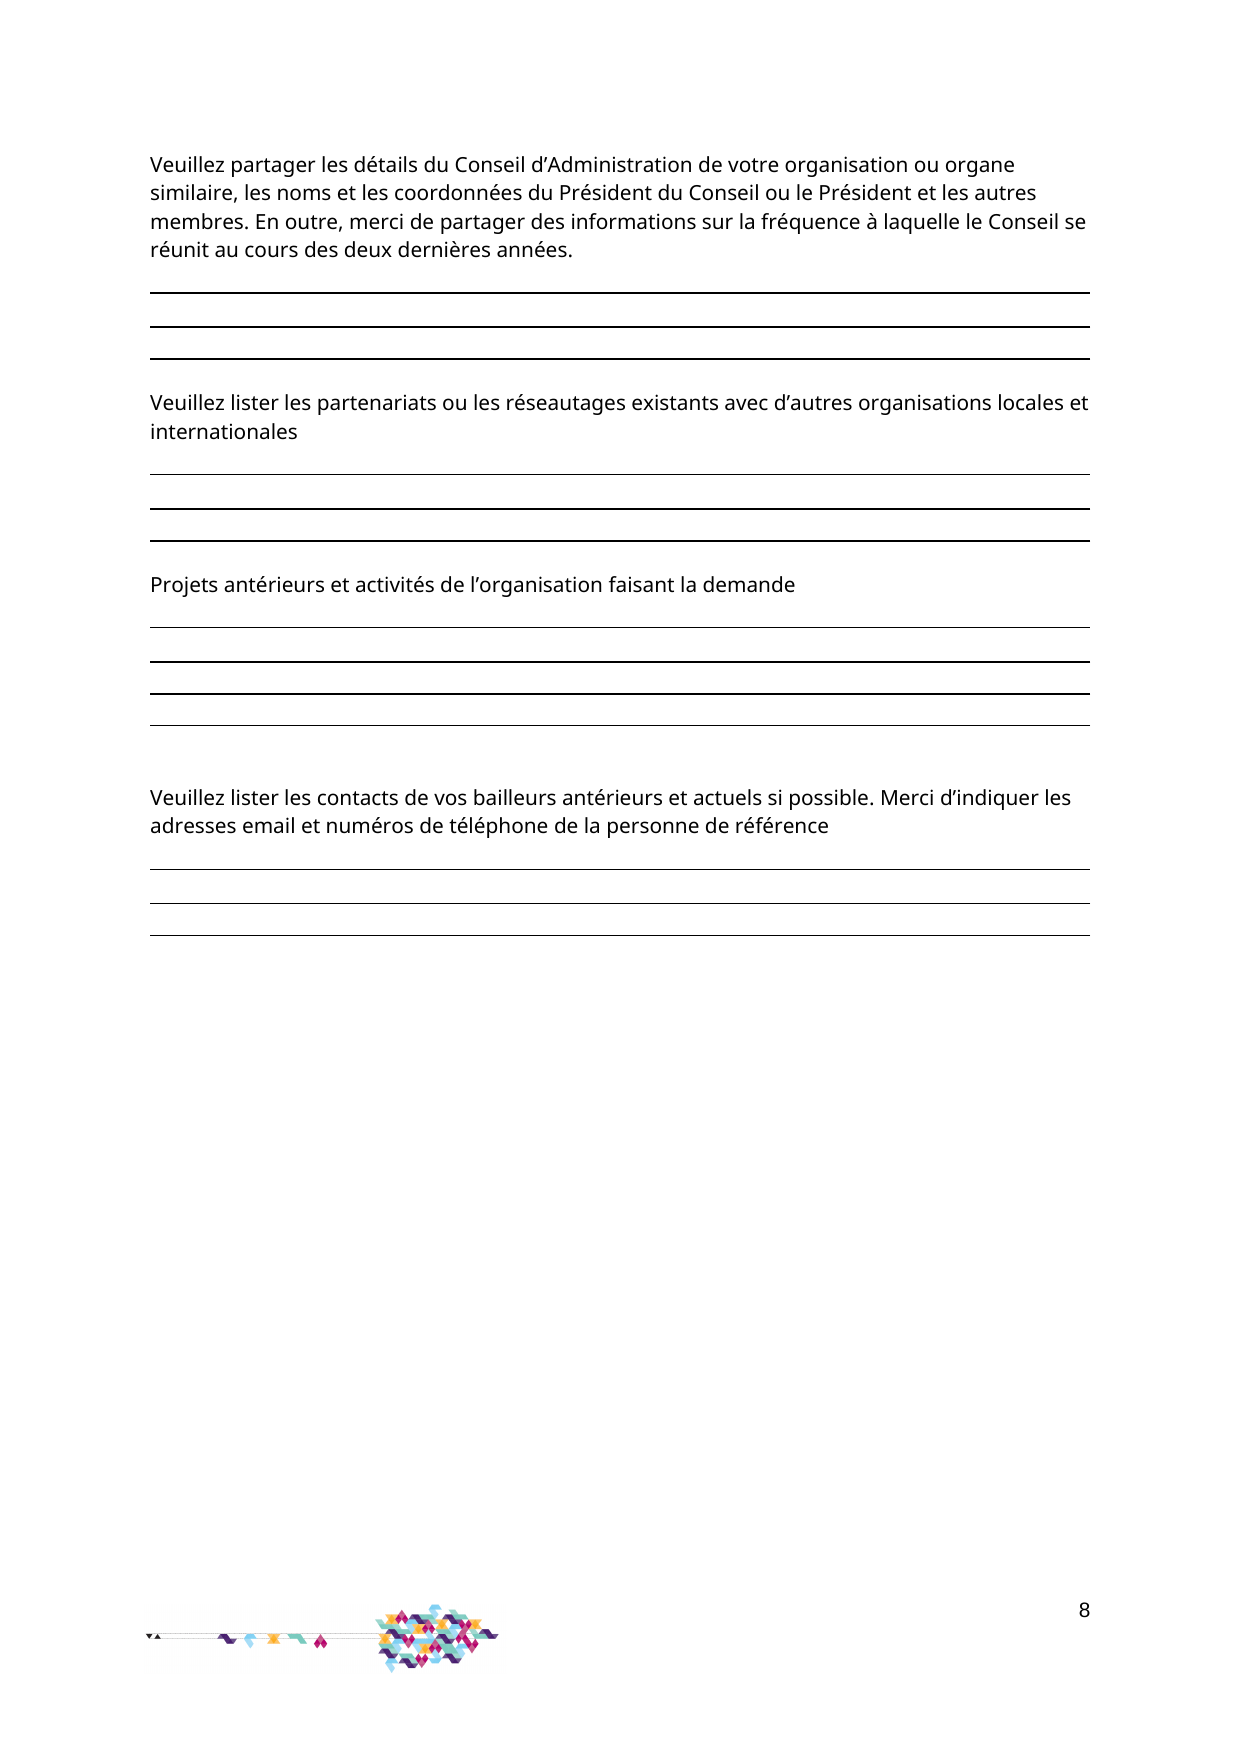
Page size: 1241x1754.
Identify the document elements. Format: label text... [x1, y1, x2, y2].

picture [143, 1604, 507, 1674]
text Veuillez lister les partenariats ou les réseautages existants avec d’autres organisations locales et internationales [150, 388, 1090, 445]
text Veuillez partager les détails du Conseil d’Administration de votre organisation ou organe similaire, les noms et les coordonnées du Président du Conseil ou le Président et les autres membres. En outre, merci de partager des informations sur la fréquence à laquelle le Conseil se réunit au cours des deux dernières années. [150, 150, 1090, 264]
text Projets antérieurs et activités de l’organisation faisant la demande [150, 570, 1090, 598]
text Veuillez lister les contacts de vos bailleurs antérieurs et actuels si possible. Merci d’indiquer les adresses email et numéros de téléphone de la personne de référence [150, 783, 1090, 840]
